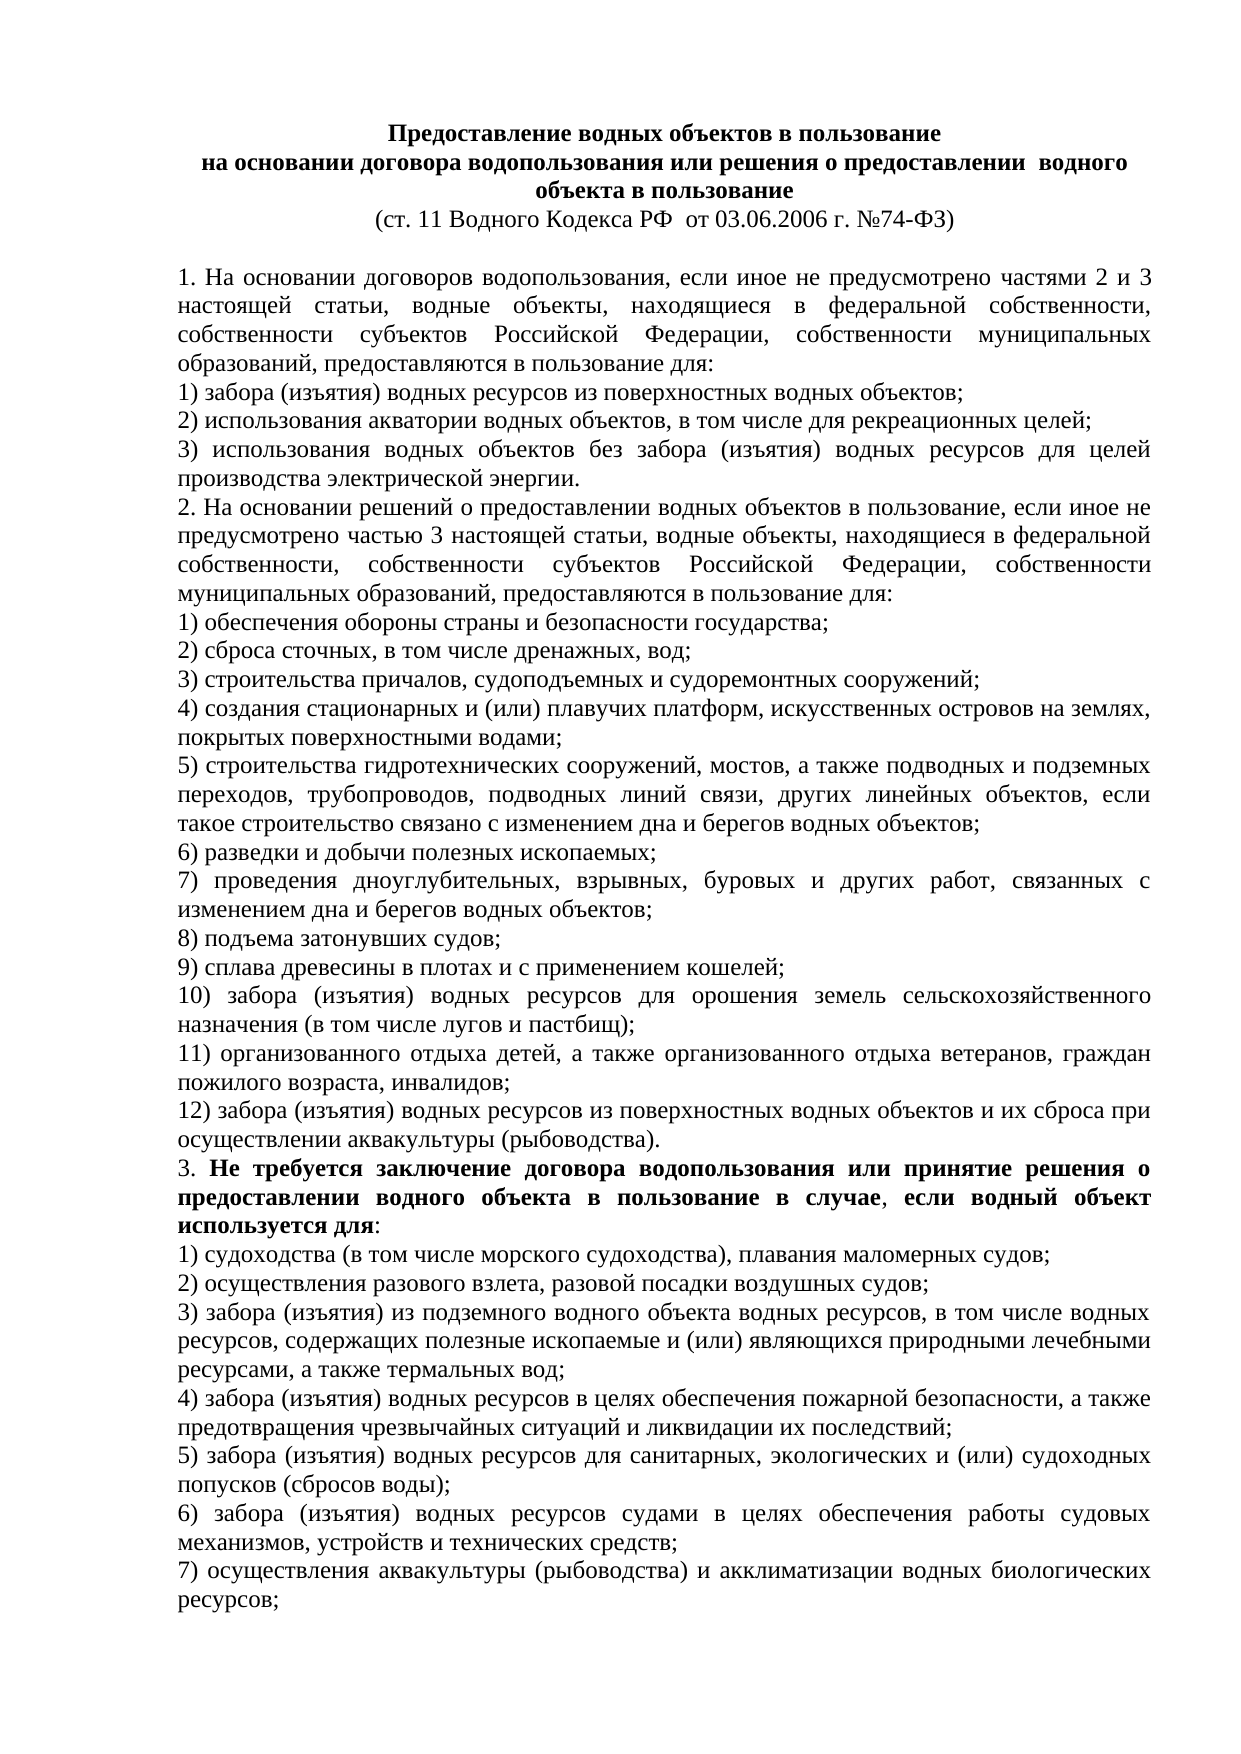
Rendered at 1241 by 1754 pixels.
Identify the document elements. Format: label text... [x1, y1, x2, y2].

text 11) организованного отдыха детей, а также организованного отдыха ветеранов, граждан пожилого возраста, инвалидов; [177, 1038, 1152, 1096]
text Предоставление водных объектов в пользование [177, 118, 1152, 147]
text 5) строительства гидротехнических сооружений, мостов, а также подводных и подземных переходов, трубопроводов, подводных линий связи, других линейных объектов, если такое строительство связано с изменением дна и берегов водных объектов; [177, 751, 1152, 837]
text 9) сплава древесины в плотах и с применением кошелей; [177, 952, 1152, 981]
text 2) сброса сточных, в том числе дренажных, вод; [177, 636, 1152, 664]
text (ст. 11 Водного Кодекса РФ от 03.06.2006 г. №74-ФЗ) [177, 204, 1152, 233]
text 7) осуществления аквакультуры (рыбоводства) и акклиматизации водных биологических ресурсов; [177, 1556, 1152, 1613]
text 10) забора (изъятия) водных ресурсов для орошения земель сельскохозяйственного назначения (в том числе лугов и пастбищ); [177, 981, 1152, 1038]
text 5) забора (изъятия) водных ресурсов для санитарных, экологических и (или) судоходных попусков (сбросов воды); [177, 1441, 1152, 1498]
text 1) судоходства (в том числе морского судоходства), плавания маломерных судов; [177, 1239, 1152, 1268]
text 1. На основании договоров водопользования, если иное не предусмотрено частями 2 и 3 настоящей статьи, водные объекты, находящиеся в федеральной собственности, собственности субъектов Российской Федерации, собственности муниципальных образований, предоставляются в пользование для: [177, 262, 1152, 377]
text 2) использования акватории водных объектов, в том числе для рекреационных целей; [177, 406, 1152, 434]
text 3) строительства причалов, судоподъемных и судоремонтных сооружений; [177, 664, 1152, 693]
text 12) забора (изъятия) водных ресурсов из поверхностных водных объектов и их сброса при осуществлении аквакультуры (рыбоводства). [177, 1096, 1152, 1153]
text 1) обеспечения обороны страны и безопасности государства; [177, 607, 1152, 636]
text 1) забора (изъятия) водных ресурсов из поверхностных водных объектов; [177, 377, 1152, 406]
text 3) забора (изъятия) из подземного водного объекта водных ресурсов, в том числе водных ресурсов, содержащих полезные ископаемые и (или) являющихся природными лечебными ресурсами, а также термальных вод; [177, 1297, 1152, 1383]
text 4) создания стационарных и (или) плавучих платформ, искусственных островов на землях, покрытых поверхностными водами; [177, 693, 1152, 751]
text 8) подъема затонувших судов; [177, 923, 1152, 952]
text 3. Не требуется заключение договора водопользования или принятие решения о предоставлении водного объекта в пользование в случае, если водный объект используется для: [177, 1153, 1152, 1239]
text 7) проведения дноуглубительных, взрывных, буровых и других работ, связанных с изменением дна и берегов водных объектов; [177, 866, 1152, 923]
text 6) забора (изъятия) водных ресурсов судами в целях обеспечения работы судовых механизмов, устройств и технических средств; [177, 1498, 1152, 1556]
text 2) осуществления разового взлета, разовой посадки воздушных судов; [177, 1268, 1152, 1297]
text на основании договора водопользования или решения о предоставлении водного объекта в пользование [177, 147, 1152, 204]
text 6) разведки и добычи полезных ископаемых; [177, 837, 1152, 866]
text 3) использования водных объектов без забора (изъятия) водных ресурсов для целей производства электрической энергии. [177, 434, 1152, 492]
text 2. На основании решений о предоставлении водных объектов в пользование, если иное не предусмотрено частью 3 настоящей статьи, водные объекты, находящиеся в федеральной собственности, собственности субъектов Российской Федерации, собственности муниципальных образований, предоставляются в пользование для: [177, 492, 1152, 607]
text 4) забора (изъятия) водных ресурсов в целях обеспечения пожарной безопасности, а также предотвращения чрезвычайных ситуаций и ликвидации их последствий; [177, 1383, 1152, 1441]
